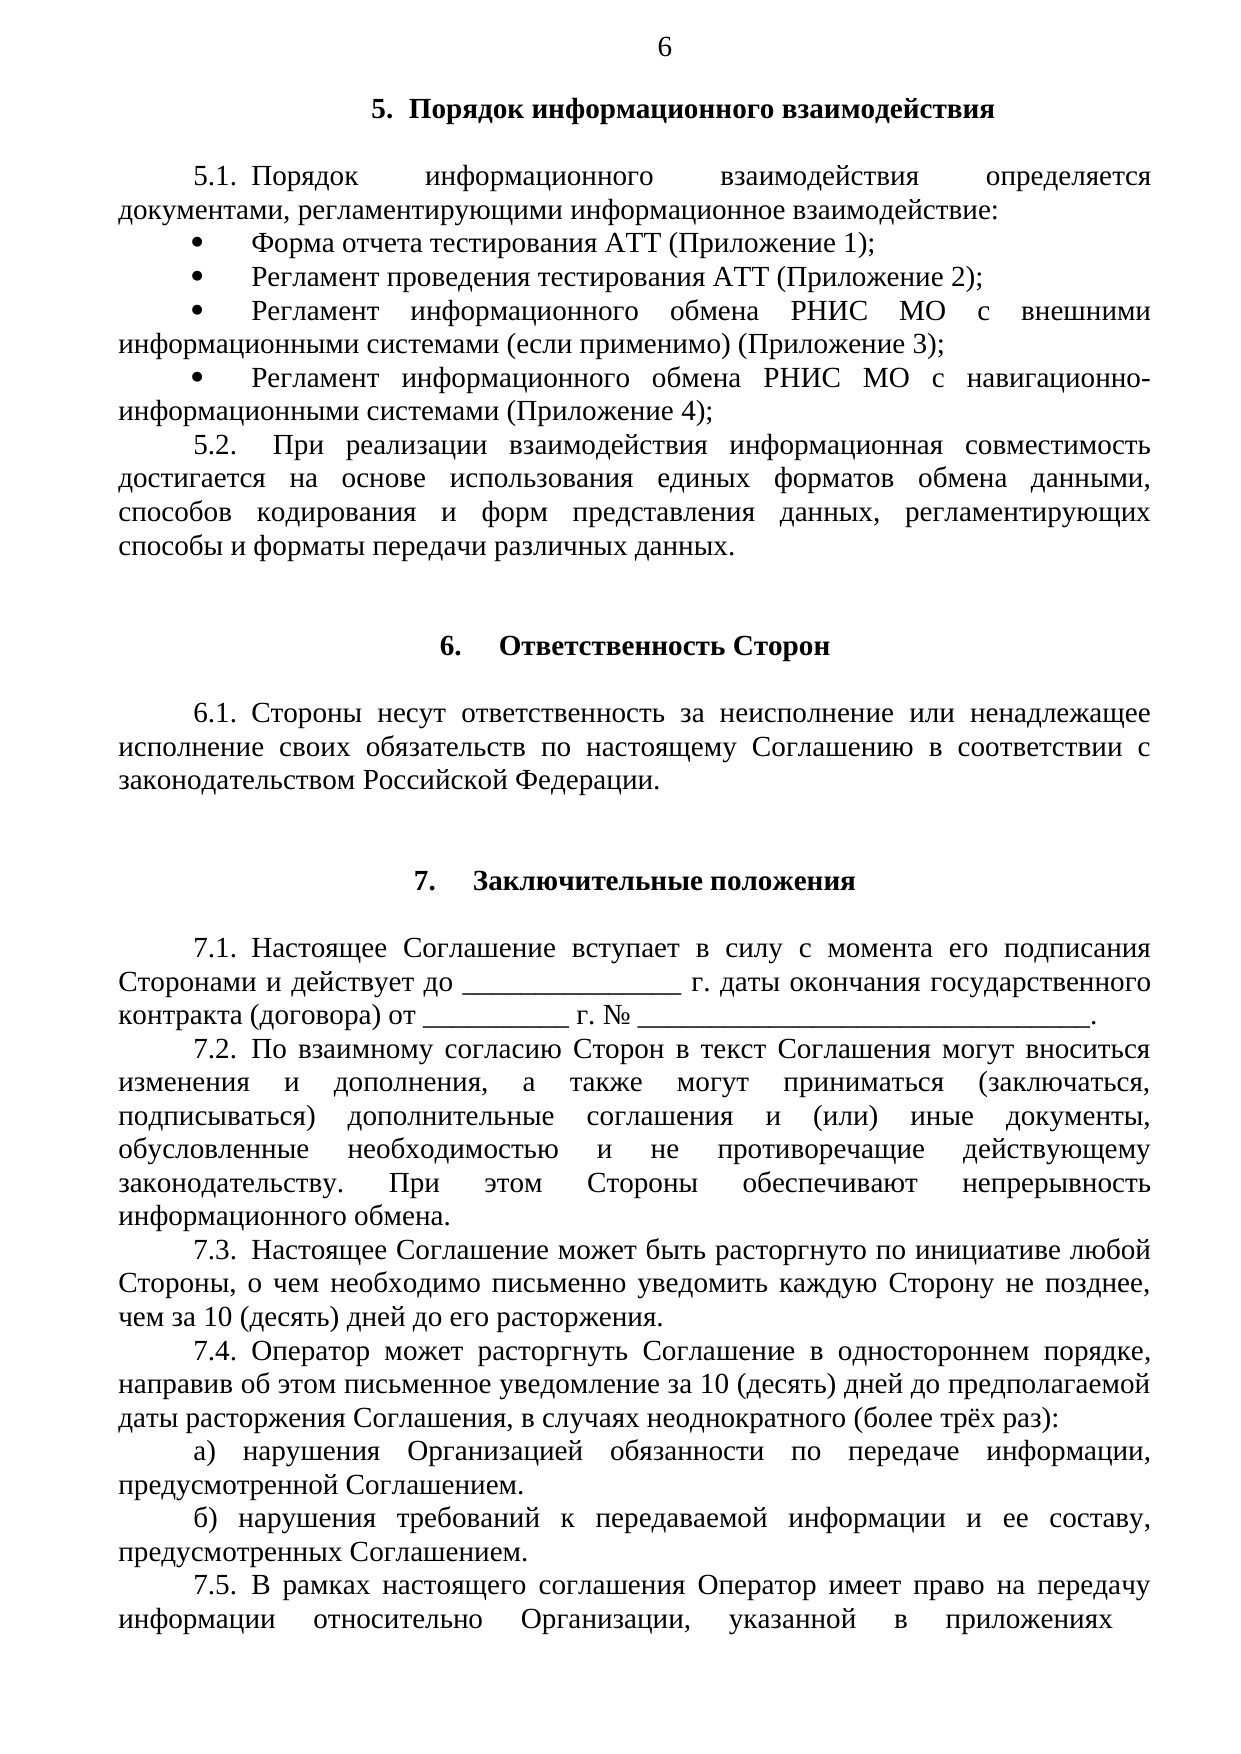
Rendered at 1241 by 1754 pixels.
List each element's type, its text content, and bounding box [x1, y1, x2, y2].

list Оператор может расторгнуть Соглашение в одностороннем порядке, направив об этом письменное уведомление за 10 (десять) дней до предполагаемой даты расторжения Соглашения, в случаях неоднократного (более трёх раз): [118, 1333, 1152, 1433]
list Регламент информационного обмена РНИС МО с внешними информационными системами (если применимо) (Приложение 3); [118, 293, 1152, 360]
list Порядок информационного взаимодействия [215, 91, 1152, 125]
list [118, 1567, 1152, 1634]
list Форма отчета тестирования АТТ (Приложение 1); [118, 225, 1152, 259]
list Ответственность Сторон [118, 628, 1152, 662]
list Настоящее Соглашение вступает в силу с момента его подписания Сторонами и действует до _______________ г. даты окончания государственного контракта (договора) от __________ г. № _______________________________. [118, 930, 1152, 1031]
list Стороны несут ответственность за неисполнение или ненадлежащее исполнение своих обязательств по настоящему Соглашению в соответствии с законодательством Российской Федерации. [118, 695, 1152, 796]
list Заключительные положения [118, 863, 1152, 897]
list По взаимному согласию Сторон в текст Соглашения могут вноситься изменения и дополнения, а также могут приниматься (заключаться, подписываться) дополнительные соглашения и (или) иные документы, обусловленные необходимостью и не противоречащие действующему законодательству. При этом Стороны обеспечивают непрерывность информационного обмена. [118, 1031, 1152, 1232]
text а) нарушения Организацией обязанности по передаче информации, предусмотренной Соглашением. [118, 1433, 1152, 1500]
list Настоящее Соглашение может быть расторгнуто по инициативе любой Стороны, о чем необходимо письменно уведомить каждую Сторону не позднее, чем за 10 (десять) дней до его расторжения. [118, 1232, 1152, 1333]
list Регламент проведения тестирования АТТ (Приложение 2); [118, 259, 1152, 293]
text б) нарушения требований к передаваемой информации и ее составу, предусмотренных Соглашением. [118, 1500, 1152, 1567]
list Порядок информационного взаимодействия определяется документами, регламентирующими информационное взаимодействие: [118, 158, 1152, 225]
list При реализации взаимодействия информационная совместимость достигается на основе использования единых форматов обмена данными, способов кодирования и форм представления данных, регламентирующих способы и форматы передачи различных данных. [118, 427, 1152, 561]
list Регламент информационного обмена РНИС МО с навигационно-информационными системами (Приложение 4); [118, 360, 1152, 427]
